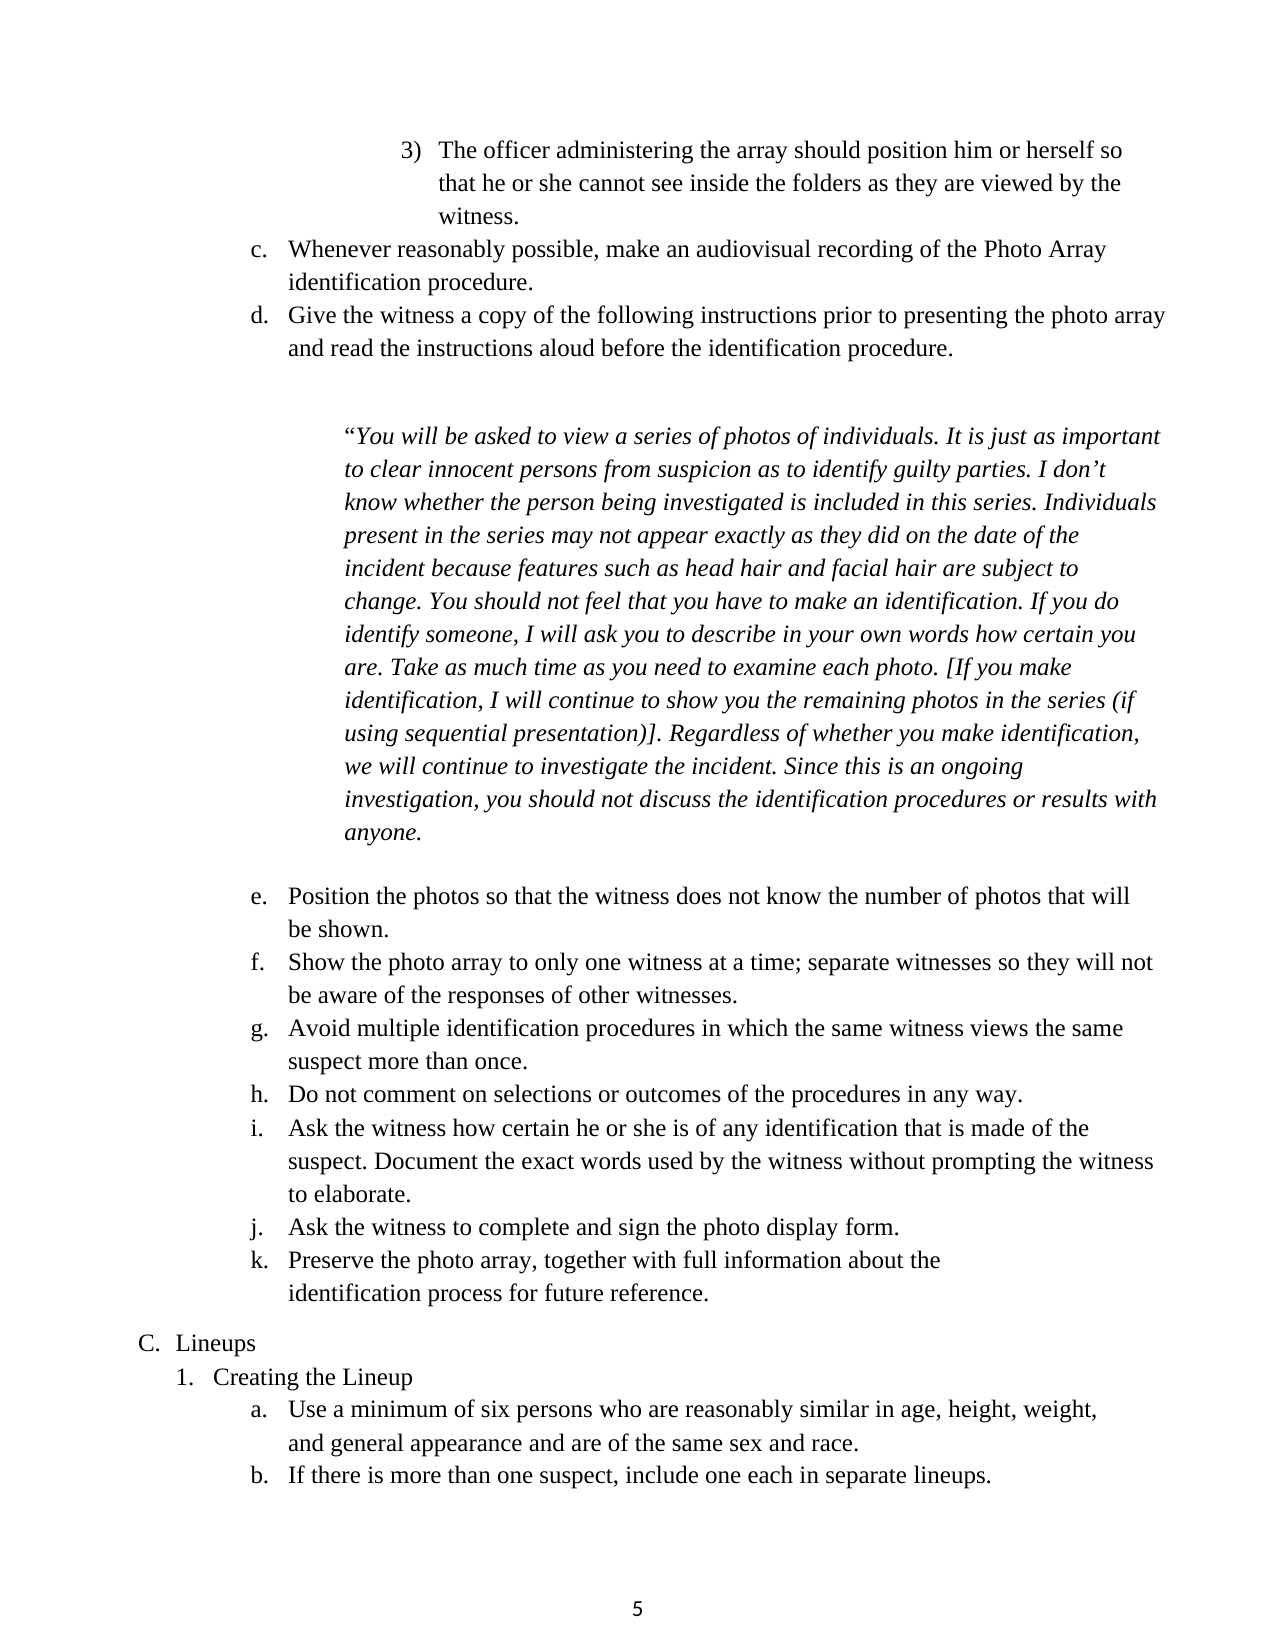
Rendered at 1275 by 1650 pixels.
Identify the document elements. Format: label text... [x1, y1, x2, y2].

list The officer administering the array should position him or herself so that he or she cannot see inside the folders as they are viewed by the witness. [401, 135, 1140, 230]
list Avoid multiple identification procedures in which the same witness views the same suspect more than once. [250, 1013, 1169, 1075]
list Whenever reasonably possible, make an audiovisual recording of the Photo Array identification procedure. [250, 234, 1141, 296]
list Ask the witness how certain he or she is of any identification that is made of the suspect. Document the exact words used by the witness without prompting the witness to elaborate. [250, 1113, 1156, 1208]
list Use a minimum of six persons who are reasonably similar in age, height, weight, and general appearance and are of the same sex and race. [250, 1394, 1120, 1456]
list Preserve the photo array, together with full information about the identification process for future reference. [250, 1245, 1044, 1307]
list Do not comment on selections or outcomes of the procedures in any way. [250, 1079, 1169, 1108]
list Give the witness a copy of the following instructions prior to presenting the photo array and read the instructions aloud before the identification procedure. [250, 301, 1173, 362]
list Creating the Lineup [175, 1362, 1169, 1390]
list Ask the witness to complete and sign the photo display form. [250, 1212, 1169, 1241]
list If there is more than one suspect, include one each in separate lineups. [250, 1461, 1169, 1489]
list Lineups [138, 1328, 1169, 1357]
list Show the photo array to only one witness at a time; separate witnesses so they will not be aware of the responses of other witnesses. [250, 947, 1173, 1009]
list Position the photos so that the witness does not know the number of photos that will be shown. [250, 881, 1145, 943]
text “You will be asked to view a series of photos of individuals. It is just as important to clear innocent persons from suspicion as to identify guilty parties. I don’t know whether the person being investigated is included in this series. Individuals present in the series may not appear exactly as they did on the date of the incident because features such as head hair and facial hair are subject to change. You should not feel that you have to make an identification. If you do identify someone, I will ask you to describe in your own words how certain you are. Take as much time as you need to examine each photo. [If you make identification, I will continue to show you the remaining photos in the series (if using sequential presentation)]. Regardless of whether you make identification, we will continue to investigate the incident. Since this is an ongoing investigation, you should not discuss the identification procedures or results with anyone. [344, 421, 1161, 846]
